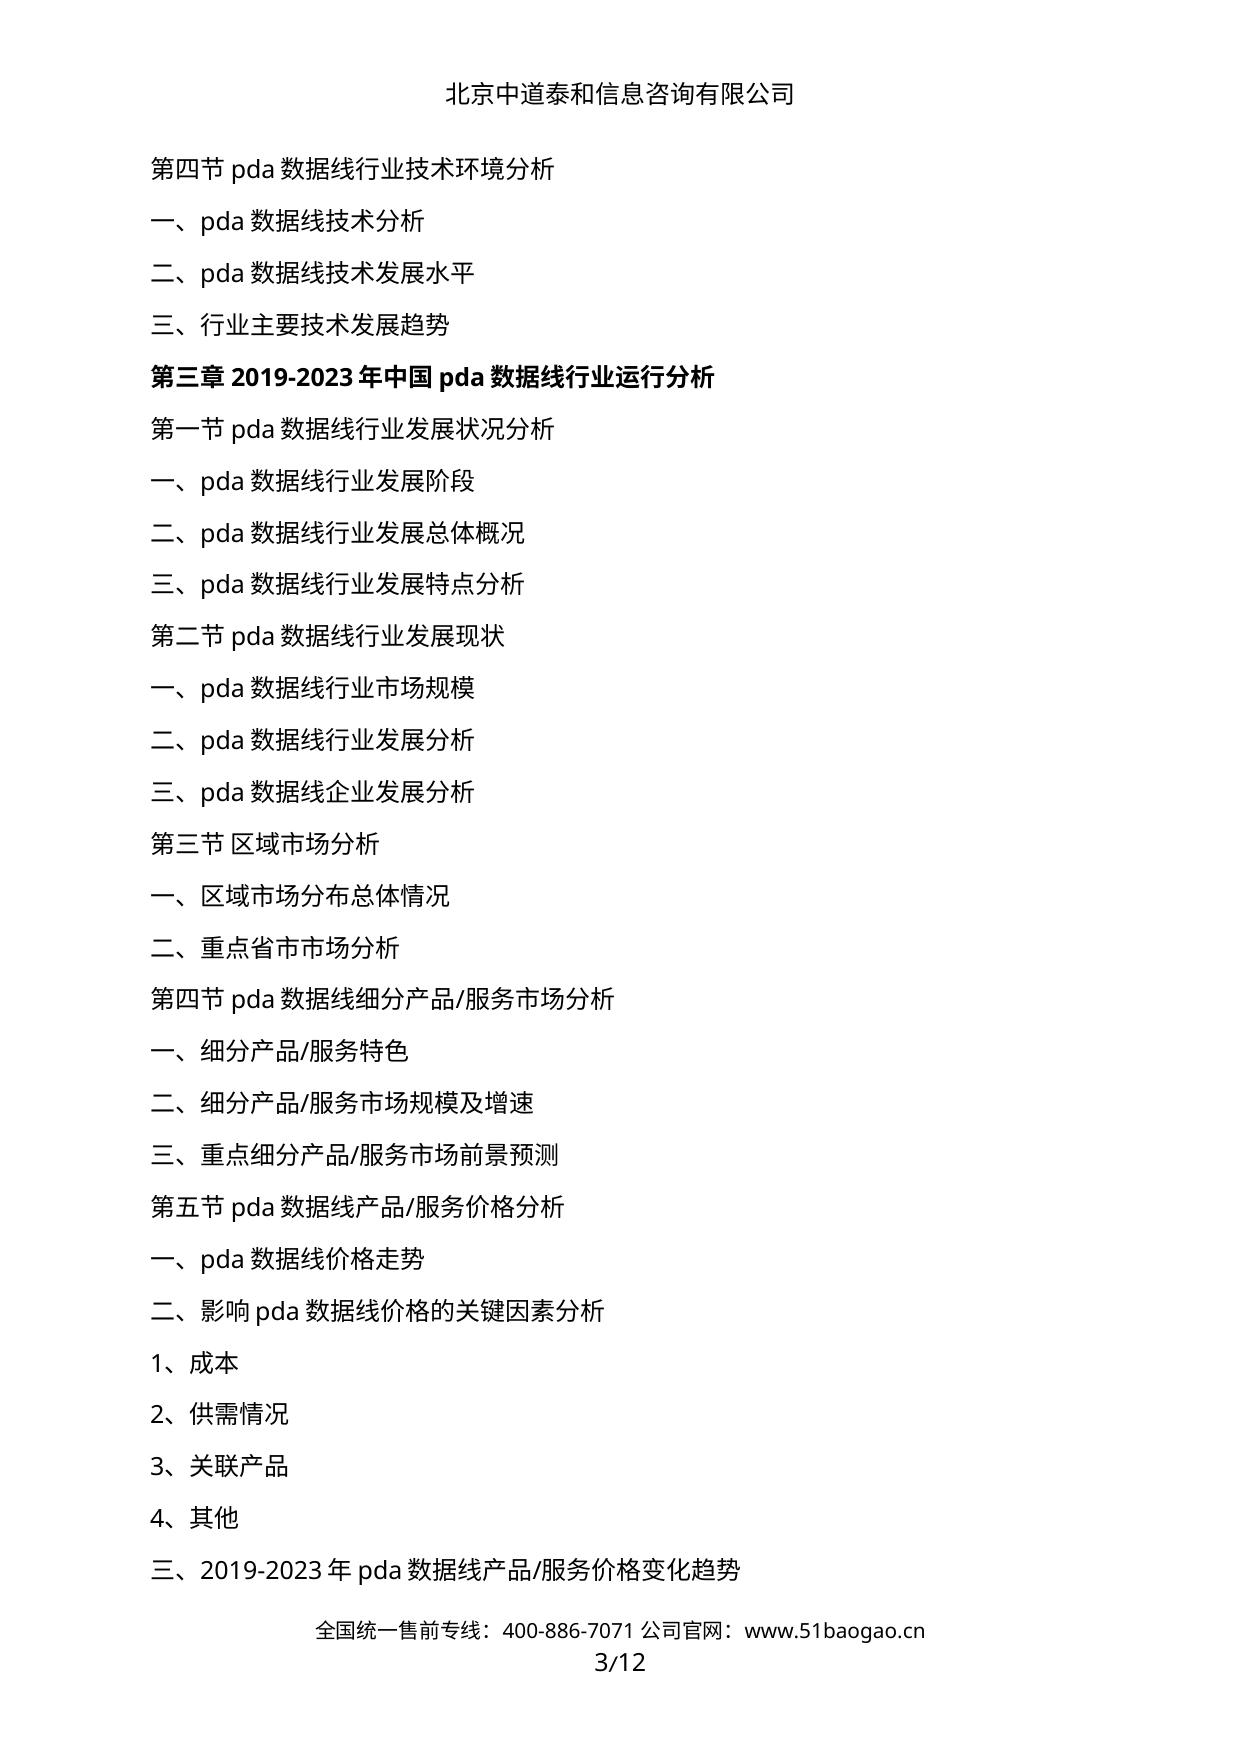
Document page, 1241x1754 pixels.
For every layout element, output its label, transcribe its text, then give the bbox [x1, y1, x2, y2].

text 一、区域市场分布总体情况 [150, 876, 1090, 912]
text 第四节 pda数据线细分产品/服务市场分析 [150, 980, 1090, 1016]
text 二、重点省市市场分析 [150, 928, 1090, 964]
text 三、2019-2023年pda数据线产品/服务价格变化趋势 [150, 1551, 1090, 1587]
text 二、细分产品/服务市场规模及增速 [150, 1084, 1090, 1120]
text 第三章 2019-2023年中国pda数据线行业运行分析 [150, 357, 1090, 394]
text 二、pda数据线行业发展分析 [150, 721, 1090, 757]
text 2、供需情况 [150, 1395, 1090, 1431]
text 三、重点细分产品/服务市场前景预测 [150, 1136, 1090, 1172]
text 4、其他 [150, 1499, 1090, 1535]
text 第三节 区域市场分析 [150, 824, 1090, 861]
text 三、行业主要技术发展趋势 [150, 306, 1090, 342]
text 第四节 pda数据线行业技术环境分析 [150, 150, 1090, 186]
text 第二节 pda数据线行业发展现状 [150, 617, 1090, 653]
text 一、pda数据线行业市场规模 [150, 669, 1090, 705]
text 二、pda数据线行业发展总体概况 [150, 513, 1090, 549]
text 3、关联产品 [150, 1447, 1090, 1483]
text 一、pda数据线技术分析 [150, 202, 1090, 238]
text 三、pda数据线行业发展特点分析 [150, 565, 1090, 601]
text 一、pda数据线行业发展阶段 [150, 461, 1090, 497]
text 第五节 pda数据线产品/服务价格分析 [150, 1187, 1090, 1224]
text 第一节 pda数据线行业发展状况分析 [150, 409, 1090, 446]
text 二、影响pda数据线价格的关键因素分析 [150, 1291, 1090, 1327]
text 三、pda数据线企业发展分析 [150, 772, 1090, 809]
text 二、pda数据线技术发展水平 [150, 254, 1090, 290]
text 一、pda数据线价格走势 [150, 1239, 1090, 1276]
text 1、成本 [150, 1343, 1090, 1379]
text 一、细分产品/服务特色 [150, 1032, 1090, 1068]
